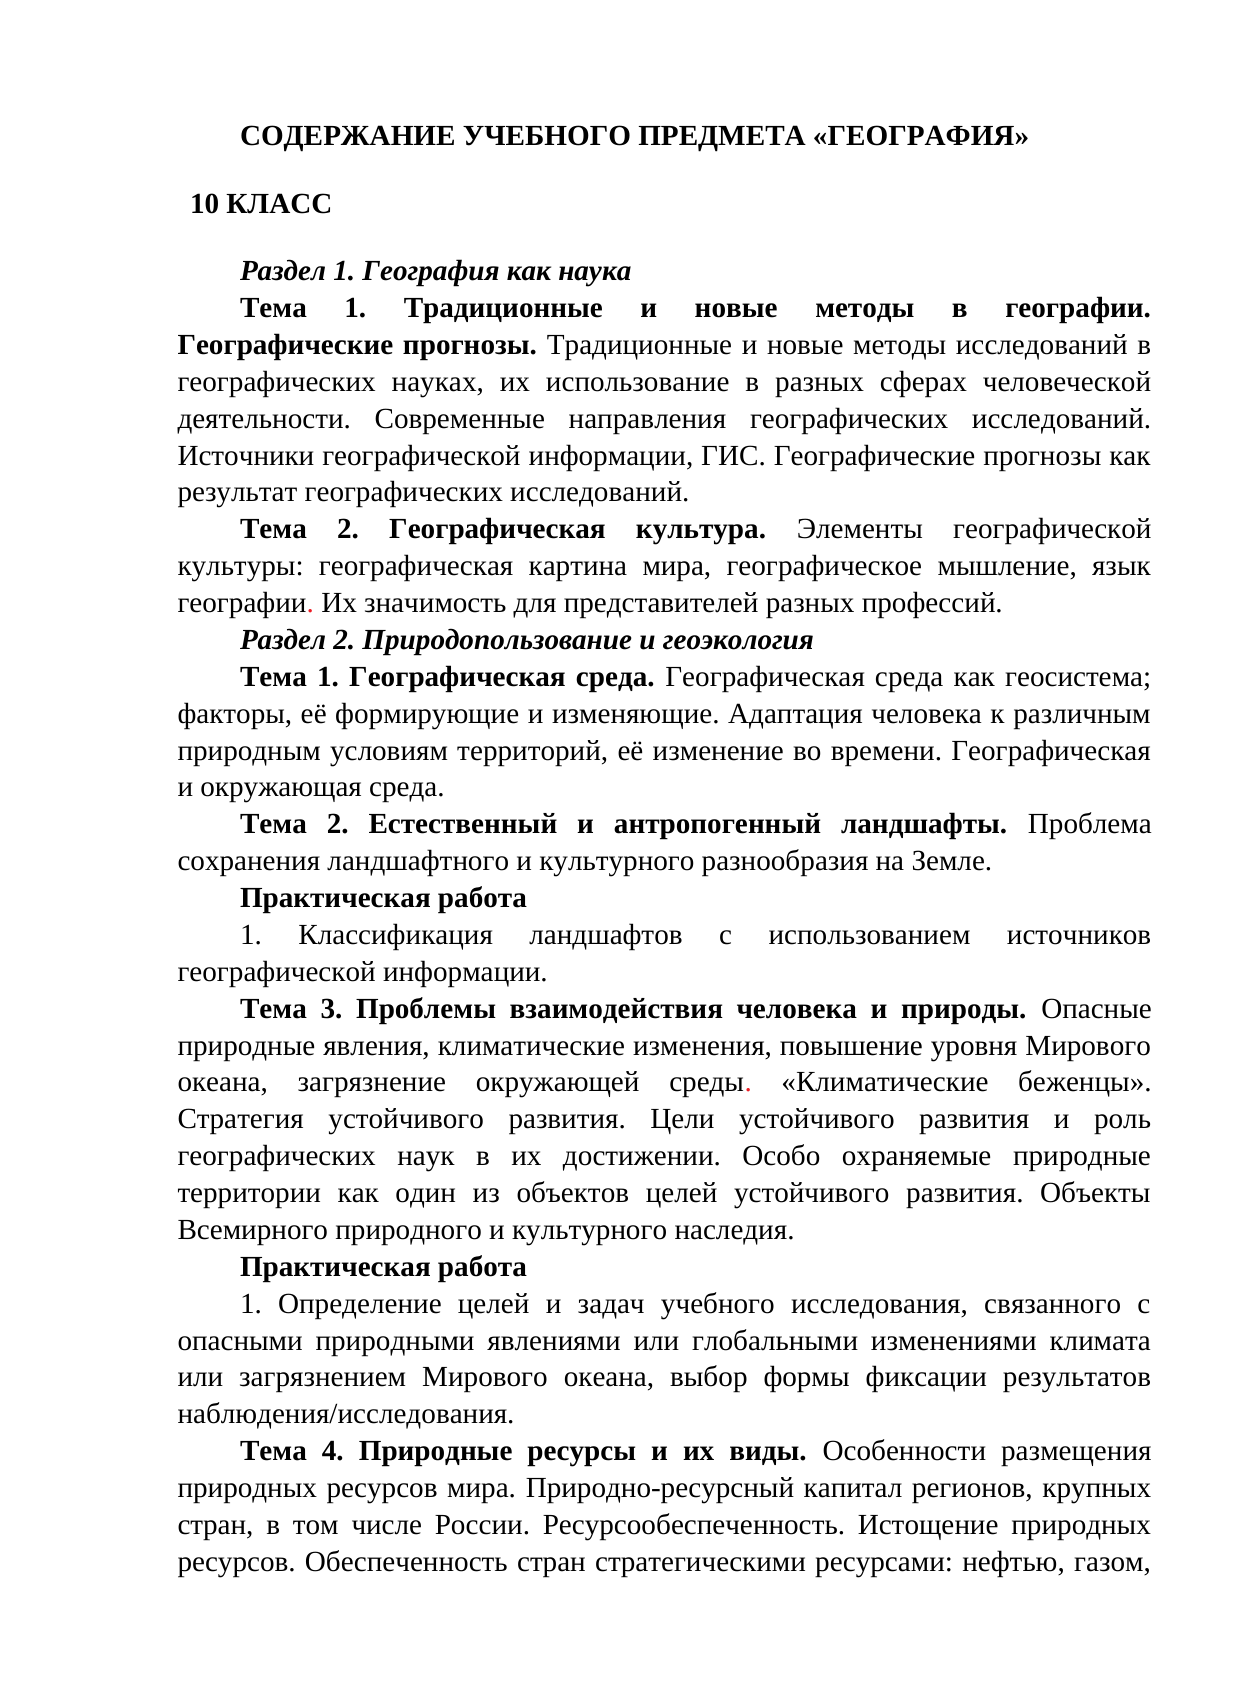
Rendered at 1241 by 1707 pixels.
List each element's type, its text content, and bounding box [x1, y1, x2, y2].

text Раздел 1. География как наука [177, 253, 1152, 287]
text 1. Классификация ландшафтов с использованием источников географической информации. [177, 917, 1152, 987]
text 1. Определение целей и задач учебного исследования, связанного с опасными природными явлениями или глобальными изменениями климата или загрязнением Мирового океана, выбор формы фиксации результатов наблюдения/исследования. [177, 1286, 1152, 1430]
text Тема 1. Географическая среда. Географическая среда как геосистема; факторы, её формирующие и изменяющие. Адаптация человека к различным природным условиям территорий, её изменение во времени. Географическая и окружающая среда. [177, 659, 1152, 803]
text Тема 3. Проблемы взаимодействия человека и природы. Опасные природные явления, климатические изменения, повышение уровня Мирового океана, загрязнение окружающей среды. «Климатические беженцы». Стратегия устойчивого развития. Цели устойчивого развития и роль географических наук в их достижении. Особо охраняемые природные территории как один из объектов целей устойчивого развития. Объекты Всемирного природного и культурного наследия. [177, 991, 1152, 1246]
text 10 КЛАСС [190, 186, 1152, 219]
text Раздел 2. Природопользование и геоэкология [177, 622, 1152, 656]
text Практическая работа [177, 880, 1152, 914]
text СОДЕРЖАНИЕ УЧЕБНОГО ПРЕДМЕТА «ГЕОГРАФИЯ» [177, 118, 1152, 152]
text Тема 2. Естественный и антропогенный ландшафты. Проблема сохранения ландшафтного и культурного разнообразия на Земле. [177, 806, 1152, 877]
text Тема 2. Географическая культура. Элементы географической культуры: географическая картина мира, географическое мышление, язык географии. Их значимость для представителей разных профессий. [177, 511, 1152, 619]
text Практическая работа [177, 1249, 1152, 1282]
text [177, 1433, 1152, 1577]
text Тема 1. Традиционные и новые методы в географии. Географические прогнозы. Традиционные и новые методы исследований в географических науках, их использование в разных сферах человеческой деятельности. Современные направления географических исследований. Источники географической информации, ГИС. Географические прогнозы как результат географических исследований. [177, 290, 1152, 508]
